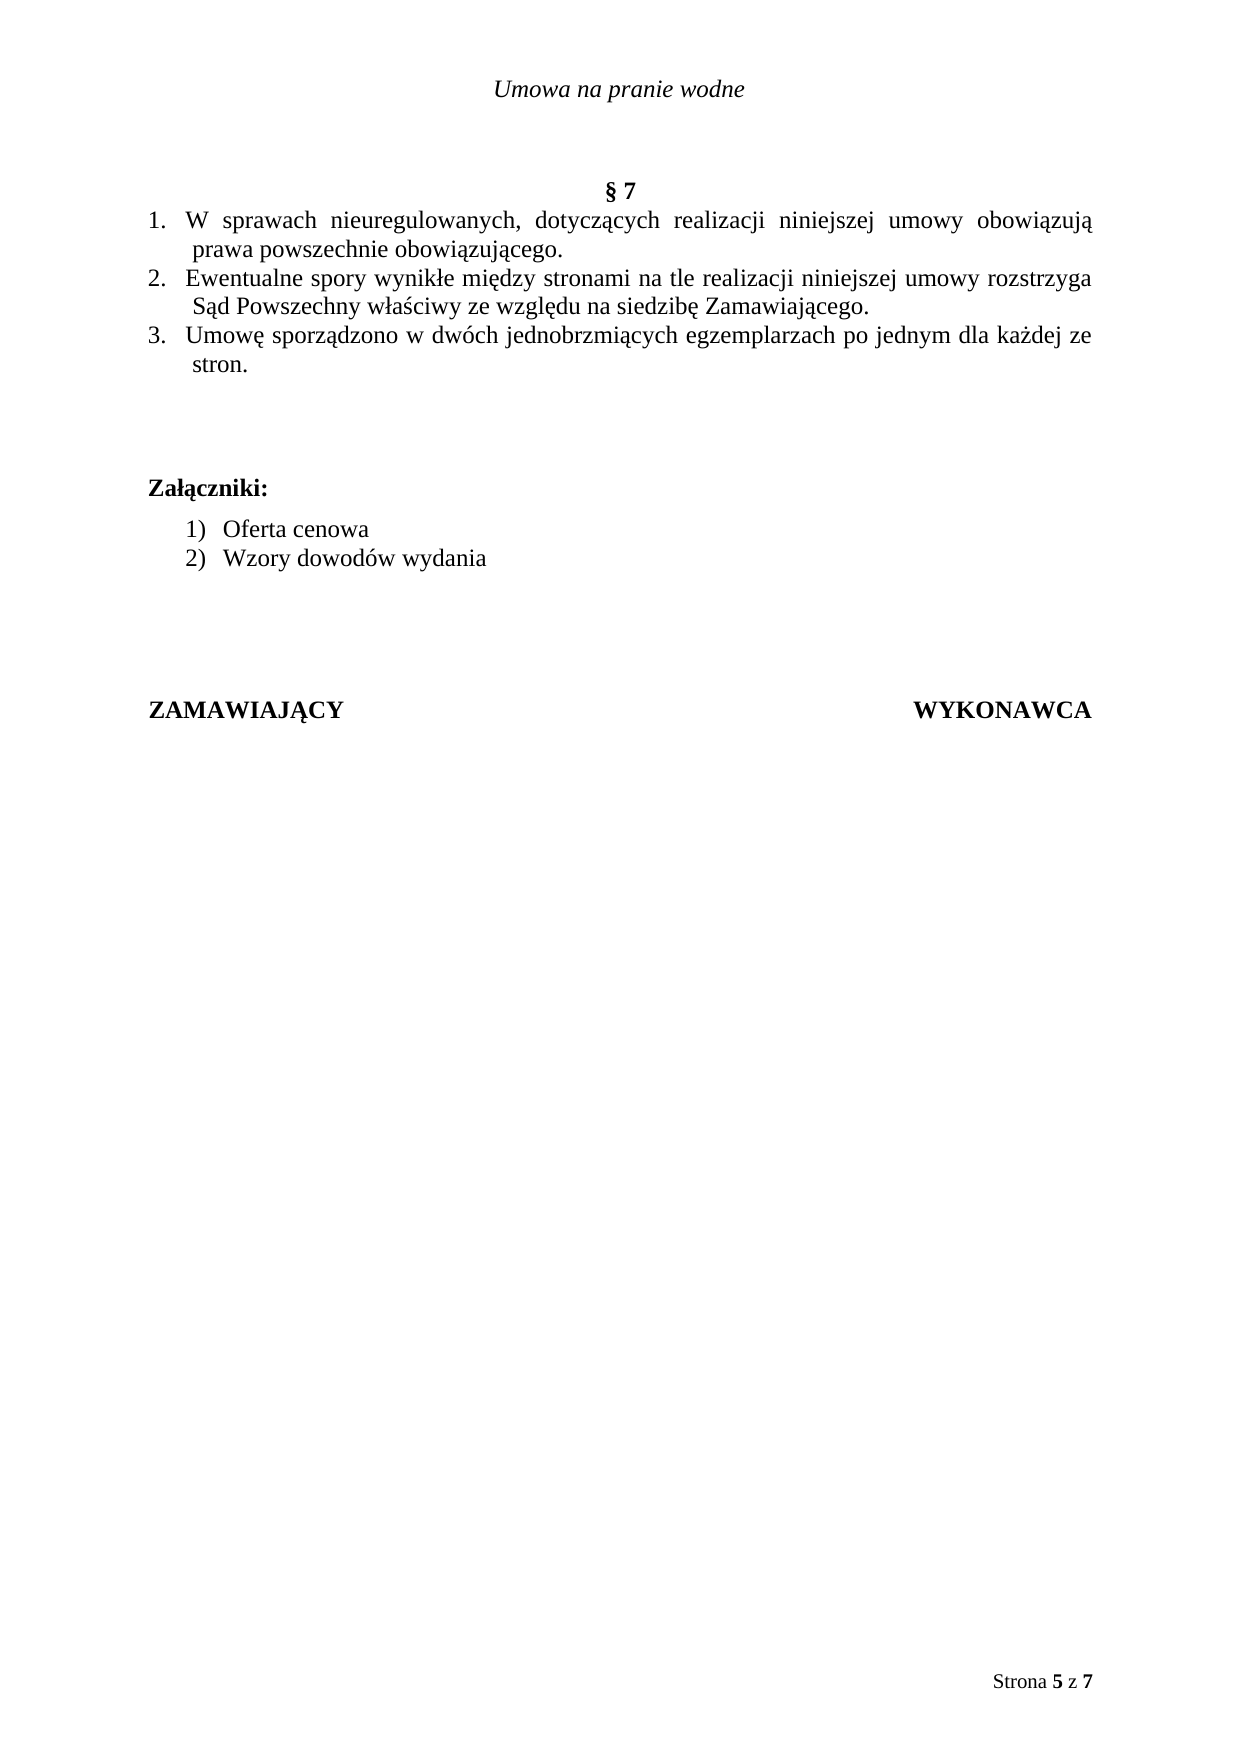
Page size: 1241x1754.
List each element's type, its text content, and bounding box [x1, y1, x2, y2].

text § 7 [148, 176, 1093, 205]
list Ewentualne spory wynikłe między stronami na tle realizacji niniejszej umowy rozstrzyga Sąd Powszechny właściwy ze względu na siedzibę Zamawiającego. [148, 263, 1093, 320]
list Umowę sporządzono w dwóch jednobrzmiących egzemplarzach po jednym dla każdej ze stron. [148, 320, 1093, 378]
text Załączniki: [148, 473, 1093, 501]
text ZAMAWIAJĄCY WYKONAWCA [148, 695, 1093, 724]
list Wzory dowodów wydania [185, 543, 1093, 571]
list W sprawach nieuregulowanych, dotyczących realizacji niniejszej umowy obowiązują prawa powszechnie obowiązującego. [148, 205, 1093, 263]
list Oferta cenowa [185, 514, 1093, 543]
